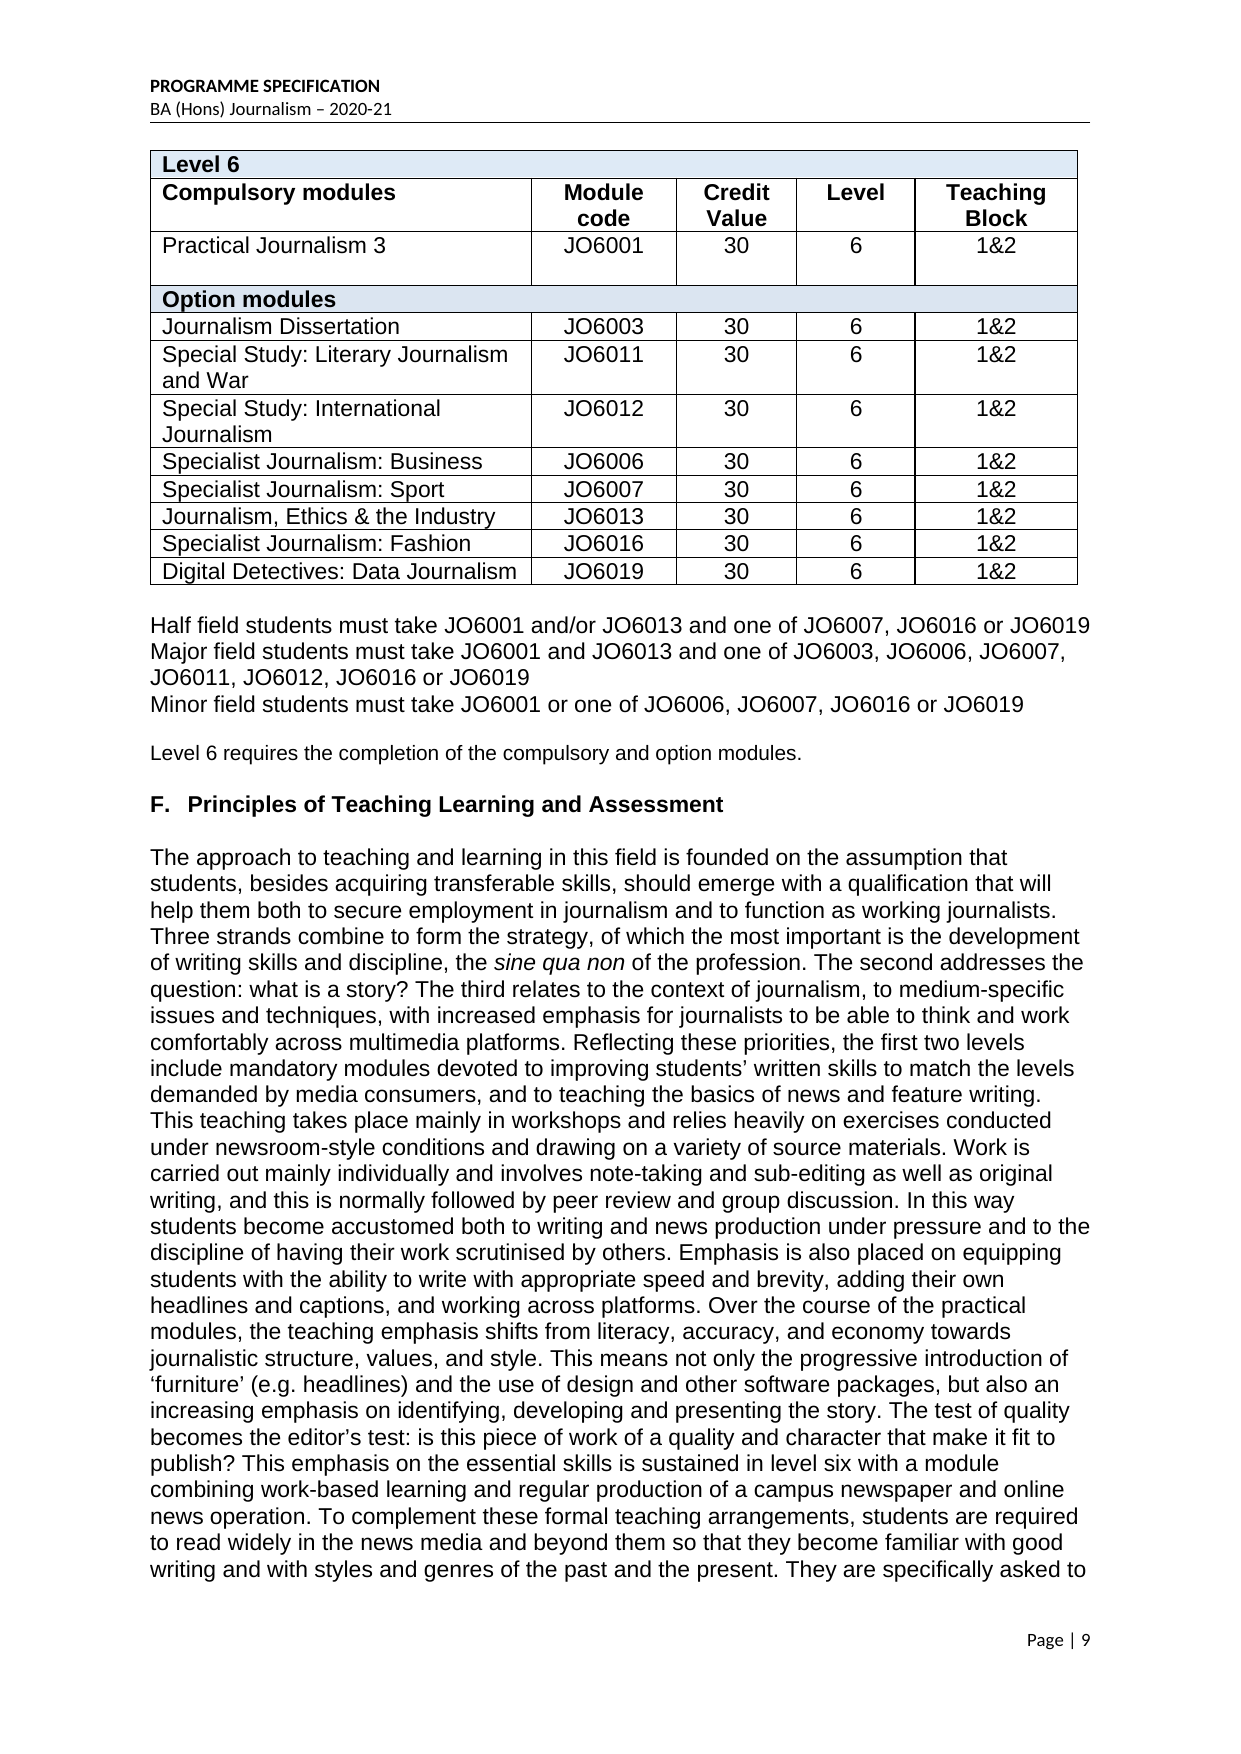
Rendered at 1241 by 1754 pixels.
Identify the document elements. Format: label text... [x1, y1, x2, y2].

table_cell JO6006 [532, 448, 676, 474]
table_cell 1&2 [916, 558, 1077, 584]
table_cell 6 [797, 530, 914, 557]
table_cell 1&2 [916, 448, 1077, 474]
table_cell Specialist Journalism: Business [151, 448, 531, 474]
table_cell Compulsory modules [151, 179, 531, 231]
table_cell Journalism Dissertation [151, 313, 531, 340]
text Major field students must take JO6001 and JO6013 and one of JO6003, JO6006, JO6007, JO6011, JO6012, JO6016 or JO6019 [150, 638, 1090, 691]
table_cell 6 [797, 232, 914, 285]
table_cell Specialist Journalism: Fashion [151, 530, 531, 557]
table_cell Option modules [151, 286, 1077, 312]
table_cell JO6003 [532, 313, 676, 340]
table_cell 6 [797, 476, 914, 502]
table_header Level 6 [151, 151, 1077, 177]
table_cell Module code [532, 179, 676, 231]
table_cell 6 [797, 558, 914, 584]
list Principles of Teaching Learning and Assessment [150, 791, 1090, 818]
table_cell JO6011 [532, 341, 676, 393]
table_cell 30 [677, 503, 796, 529]
table_cell JO6007 [532, 476, 676, 502]
table_cell 1&2 [916, 313, 1077, 340]
table_cell JO6019 [532, 558, 676, 584]
table_cell Credit Value [677, 179, 796, 231]
table_cell Special Study: International Journalism [151, 395, 531, 447]
text Minor field students must take JO6001 or one of JO6006, JO6007, JO6016 or JO6019 [150, 691, 1090, 717]
table_cell 1&2 [916, 341, 1077, 393]
table_cell 1&2 [916, 530, 1077, 557]
table_cell JO6016 [532, 530, 676, 557]
table_cell 30 [677, 395, 796, 447]
table_cell Teaching Block [916, 179, 1077, 231]
text Level 6 requires the completion of the compulsory and option modules. [150, 741, 1090, 765]
table_cell JO6012 [532, 395, 676, 447]
table_cell 1&2 [916, 503, 1077, 529]
table_cell 30 [677, 558, 796, 584]
table_cell 6 [797, 448, 914, 474]
table_cell 1&2 [916, 232, 1077, 285]
table_cell 6 [797, 395, 914, 447]
table_cell 1&2 [916, 395, 1077, 447]
table_cell Practical Journalism 3 [151, 232, 531, 285]
table_cell 6 [797, 341, 914, 393]
table_cell 30 [677, 313, 796, 340]
table_cell JO6001 [532, 232, 676, 285]
table_cell 30 [677, 341, 796, 393]
table_cell Level [797, 179, 914, 231]
table_cell 30 [677, 232, 796, 285]
table_cell 6 [797, 503, 914, 529]
table_cell 1&2 [916, 476, 1077, 502]
text Half field students must take JO6001 and/or JO6013 and one of JO6007, JO6016 or JO6019 [150, 612, 1090, 638]
table_cell 30 [677, 476, 796, 502]
table_cell Journalism, Ethics & the Industry [151, 503, 531, 529]
table_cell Special Study: Literary Journalism and War [151, 341, 531, 393]
table_cell 30 [677, 448, 796, 474]
table_cell Specialist Journalism: Sport [151, 476, 531, 502]
table_cell Digital Detectives: Data Journalism [151, 558, 531, 584]
table_cell JO6013 [532, 503, 676, 529]
table_cell 30 [677, 530, 796, 557]
table_cell 6 [797, 313, 914, 340]
